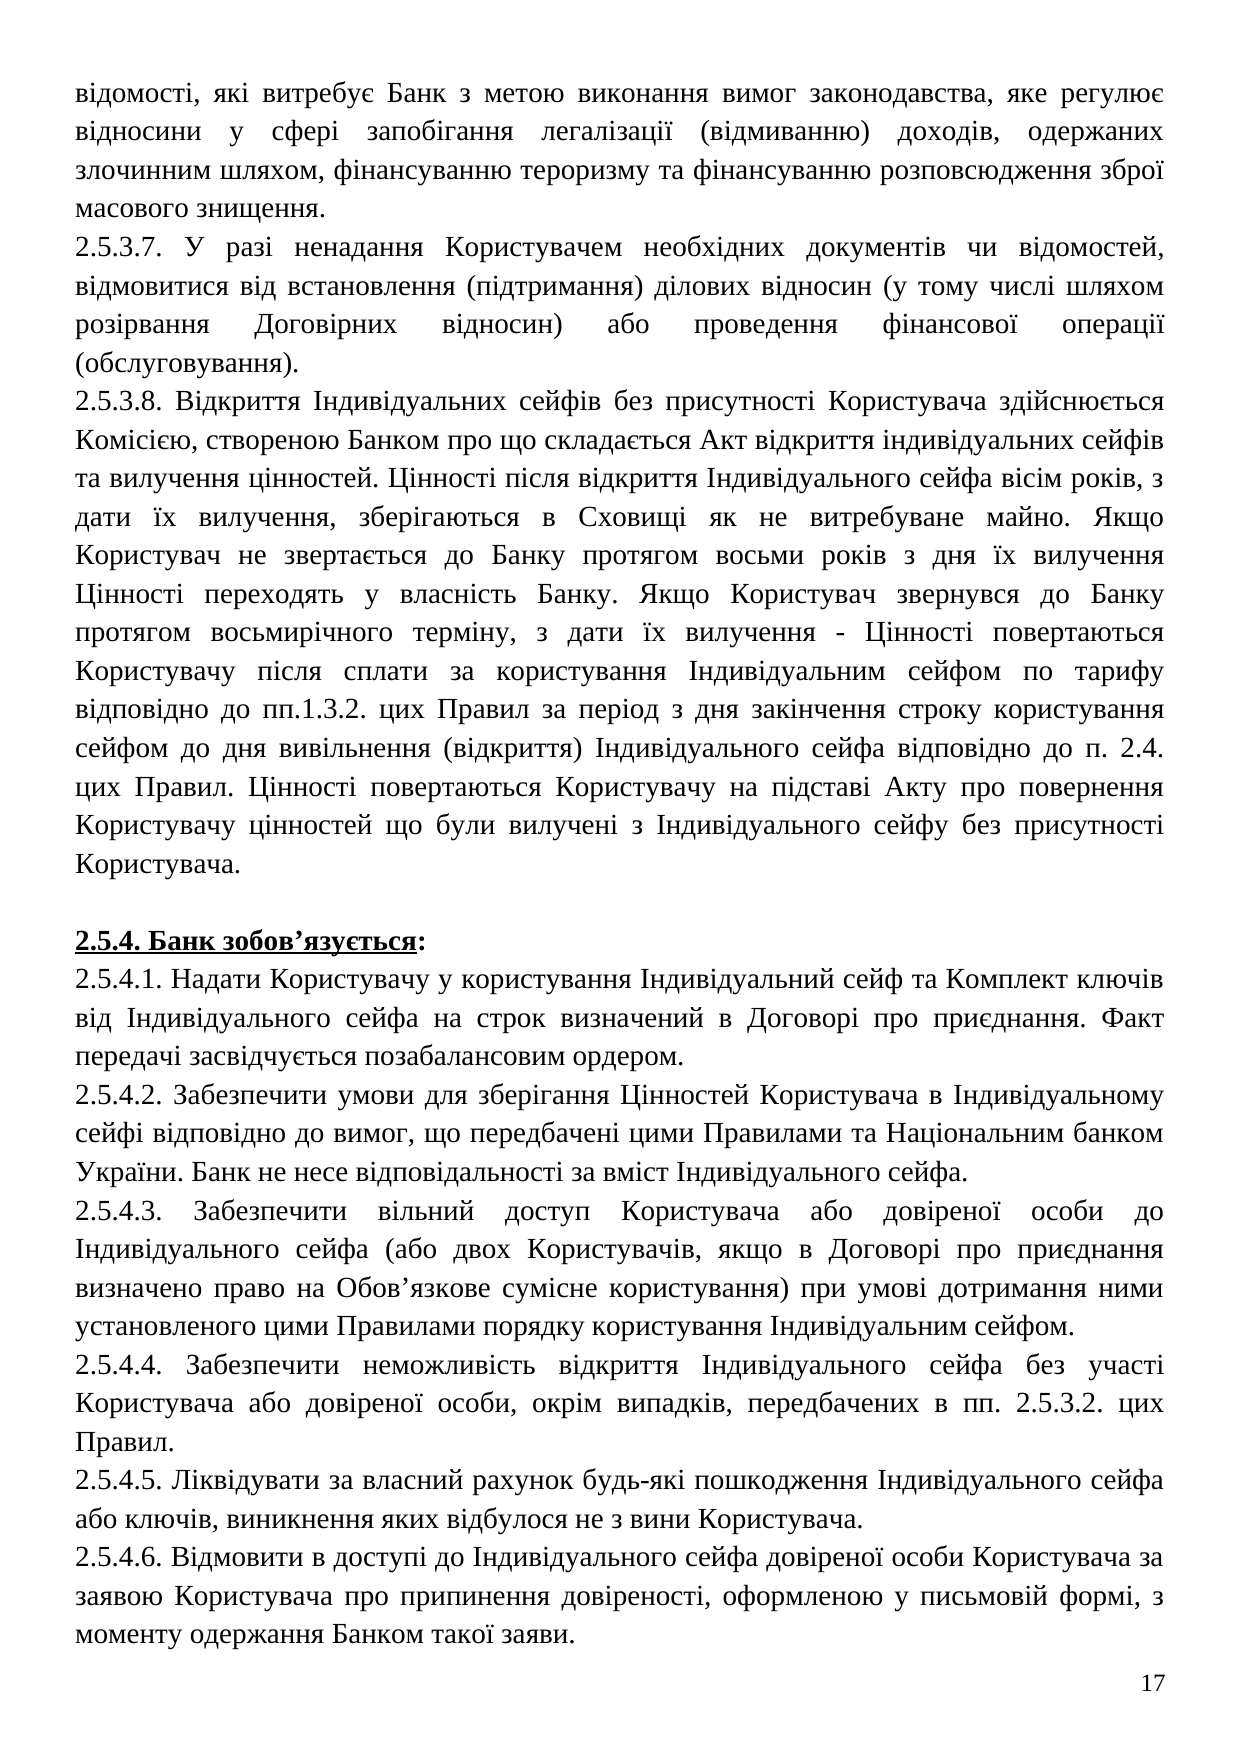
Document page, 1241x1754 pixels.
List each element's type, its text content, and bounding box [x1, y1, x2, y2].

text 2.5.4.6. Відмовити в доступі до Індивідуального сейфа довіреної особи Користувача за заявою Користувача про припинення довіреності, оформленою у письмовій формі, з моменту одержання Банком такої заяви. [75, 1539, 1165, 1650]
text 2.5.3.7. У разі ненадання Користувачем необхідних документів чи відомостей, відмовитися від встановлення (підтримання) ділових відносин (у тому числі шляхом розірвання Договірних відносин) або проведення фінансової операції (обслуговування). [75, 229, 1165, 378]
text 2.5.4.4. Забезпечити неможливість відкриття Індивідуального сейфа без участі Користувача або довіреної особи, окрім випадків, передбачених в пп. 2.5.3.2. цих Правил. [75, 1347, 1165, 1457]
text 2.5.4.3. Забезпечити вільний доступ Користувача або довіреної особи до Індивідуального сейфа (або двох Користувачів, якщо в Договорі про приєднання визначено право на Обов’язкове сумісне користування) при умові дотримання ними установленого цими Правилами порядку користування Індивідуальним сейфом. [75, 1193, 1165, 1342]
text 2.5.4. Банк зобов’язується: [75, 923, 1165, 956]
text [75, 75, 1165, 224]
text 2.5.4.2. Забезпечити умови для зберігання Цінностей Користувача в Індивідуальному сейфі відповідно до вимог, що передбачені цими Правилами та Національним банком України. Банк не несе відповідальності за вміст Індивідуального сейфа. [75, 1077, 1165, 1188]
text 2.5.4.1. Надати Користувачу у користування Індивідуальний сейф та Комплект ключів від Індивідуального сейфа на строк визначений в Договорі про приєднання. Факт передачі засвідчується позабалансовим ордером. [75, 961, 1165, 1072]
text 2.5.4.5. Ліквідувати за власний рахунок будь-які пошкодження Індивідуального сейфа або ключів, виникнення яких відбулося не з вини Користувача. [75, 1462, 1165, 1534]
text 2.5.3.8. Відкриття Індивідуальних сейфів без присутності Користувача здійснюється Комісією, створеною Банком про що складається Акт відкриття індивідуальних сейфів та вилучення цінностей. Цінності після відкриття Індивідуального сейфа вісім років, з дати їх вилучення, зберігаються в Сховищі як не витребуване майно. Якщо Користувач не звертається до Банку протягом восьми років з дня їх вилучення Цінності переходять у власність Банку. Якщо Користувач звернувся до Банку протягом восьмирічного терміну, з дати їх вилучення - Цінності повертаються Користувачу після сплати за користування Індивідуальним сейфом по тарифу відповідно до пп.1.3.2. цих Правил за період з дня закінчення строку користування сейфом до дня вивільнення (відкриття) Індивідуального сейфа відповідно до п. 2.4. цих Правил. Цінності повертаються Користувачу на підставі Акту про повернення Користувачу цінностей що були вилучені з Індивідуального сейфу без присутності Користувача. [75, 383, 1165, 879]
